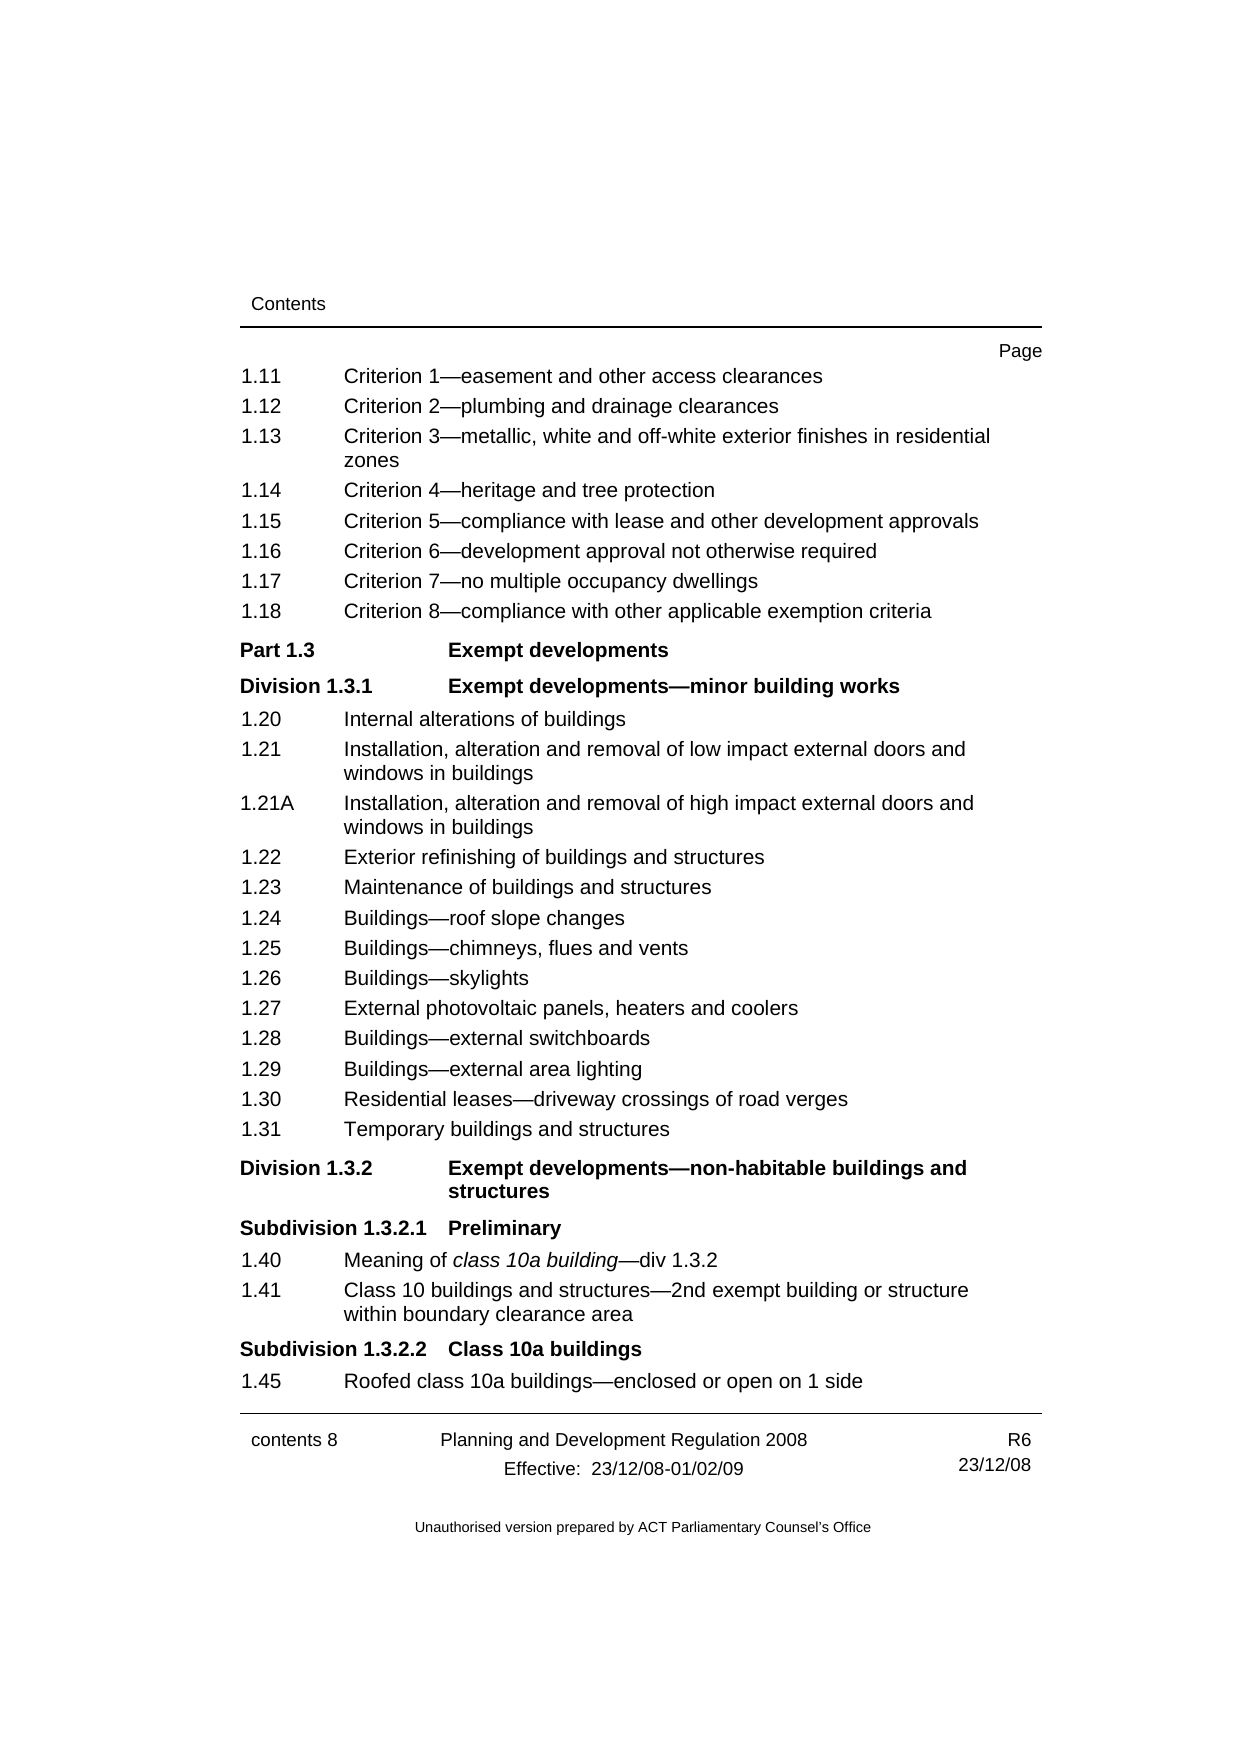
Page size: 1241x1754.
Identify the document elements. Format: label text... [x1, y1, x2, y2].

text 1.30 Residential leases—driveway crossings of road verges 105 [239, 1087, 996, 1111]
text 1.17 Criterion 7—no multiple occupancy dwellings 94 [239, 569, 996, 593]
text 1.45 Roofed class 10a buildings—enclosed or open on 1 side 110 [239, 1369, 996, 1393]
text 1.23 Maintenance of buildings and structures 101 [239, 875, 996, 899]
text 1.20 Internal alterations of buildings 96 [239, 706, 996, 730]
text Division 1.3.2 Exempt developments—non-habitable buildings and structures [239, 1155, 996, 1203]
text 1.14 Criterion 4—heritage and tree protection 92 [239, 478, 996, 502]
text 1.29 Buildings—external area lighting 105 [239, 1056, 996, 1080]
text 1.28 Buildings—external switchboards 105 [239, 1026, 996, 1050]
text Division 1.3.1 Exempt developments—minor building works 96 [239, 674, 996, 698]
text 1.21A Installation, alteration and removal of high impact external doors and windows in buildings 98 [239, 791, 996, 839]
text 1.12 Criterion 2—plumbing and drainage clearances 92 [239, 394, 996, 418]
text 1.22 Exterior refinishing of buildings and structures 100 [239, 845, 996, 869]
text 1.21 Installation, alteration and removal of low impact external doors and windows in buildings 97 [239, 737, 996, 784]
text Subdivision 1.3.2.2 Class 10a buildings [239, 1337, 996, 1361]
text Subdivision 1.3.2.1 Preliminary [239, 1216, 996, 1240]
text 1.26 Buildings—skylights 103 [239, 966, 996, 990]
text 1.16 Criterion 6—development approval not otherwise required 93 [239, 539, 996, 563]
text 1.41 Class 10 buildings and structures—2nd exempt building or structure within boundary clearance area 108 [239, 1278, 996, 1326]
text 1.13 Criterion 3—metallic, white and off-white exterior finishes in residential zones 92 [239, 424, 996, 472]
text 1.40 Meaning of class 10a building—div 1.3.2 107 [239, 1248, 996, 1272]
text 1.27 External photovoltaic panels, heaters and coolers 104 [239, 996, 996, 1020]
text 1.15 Criterion 5—compliance with lease and other development approvals 93 [239, 508, 996, 532]
text 1.11 Criterion 1—easement and other access clearances 90 [239, 364, 996, 388]
text 1.25 Buildings—chimneys, flues and vents 103 [239, 936, 996, 959]
text Part 1.3 Exempt developments 96 [239, 638, 996, 662]
text 1.24 Buildings—roof slope changes 102 [239, 905, 996, 929]
text 1.18 Criterion 8—compliance with other applicable exemption criteria 95 [239, 599, 996, 623]
text 1.31 Temporary buildings and structures 106 [239, 1117, 996, 1141]
